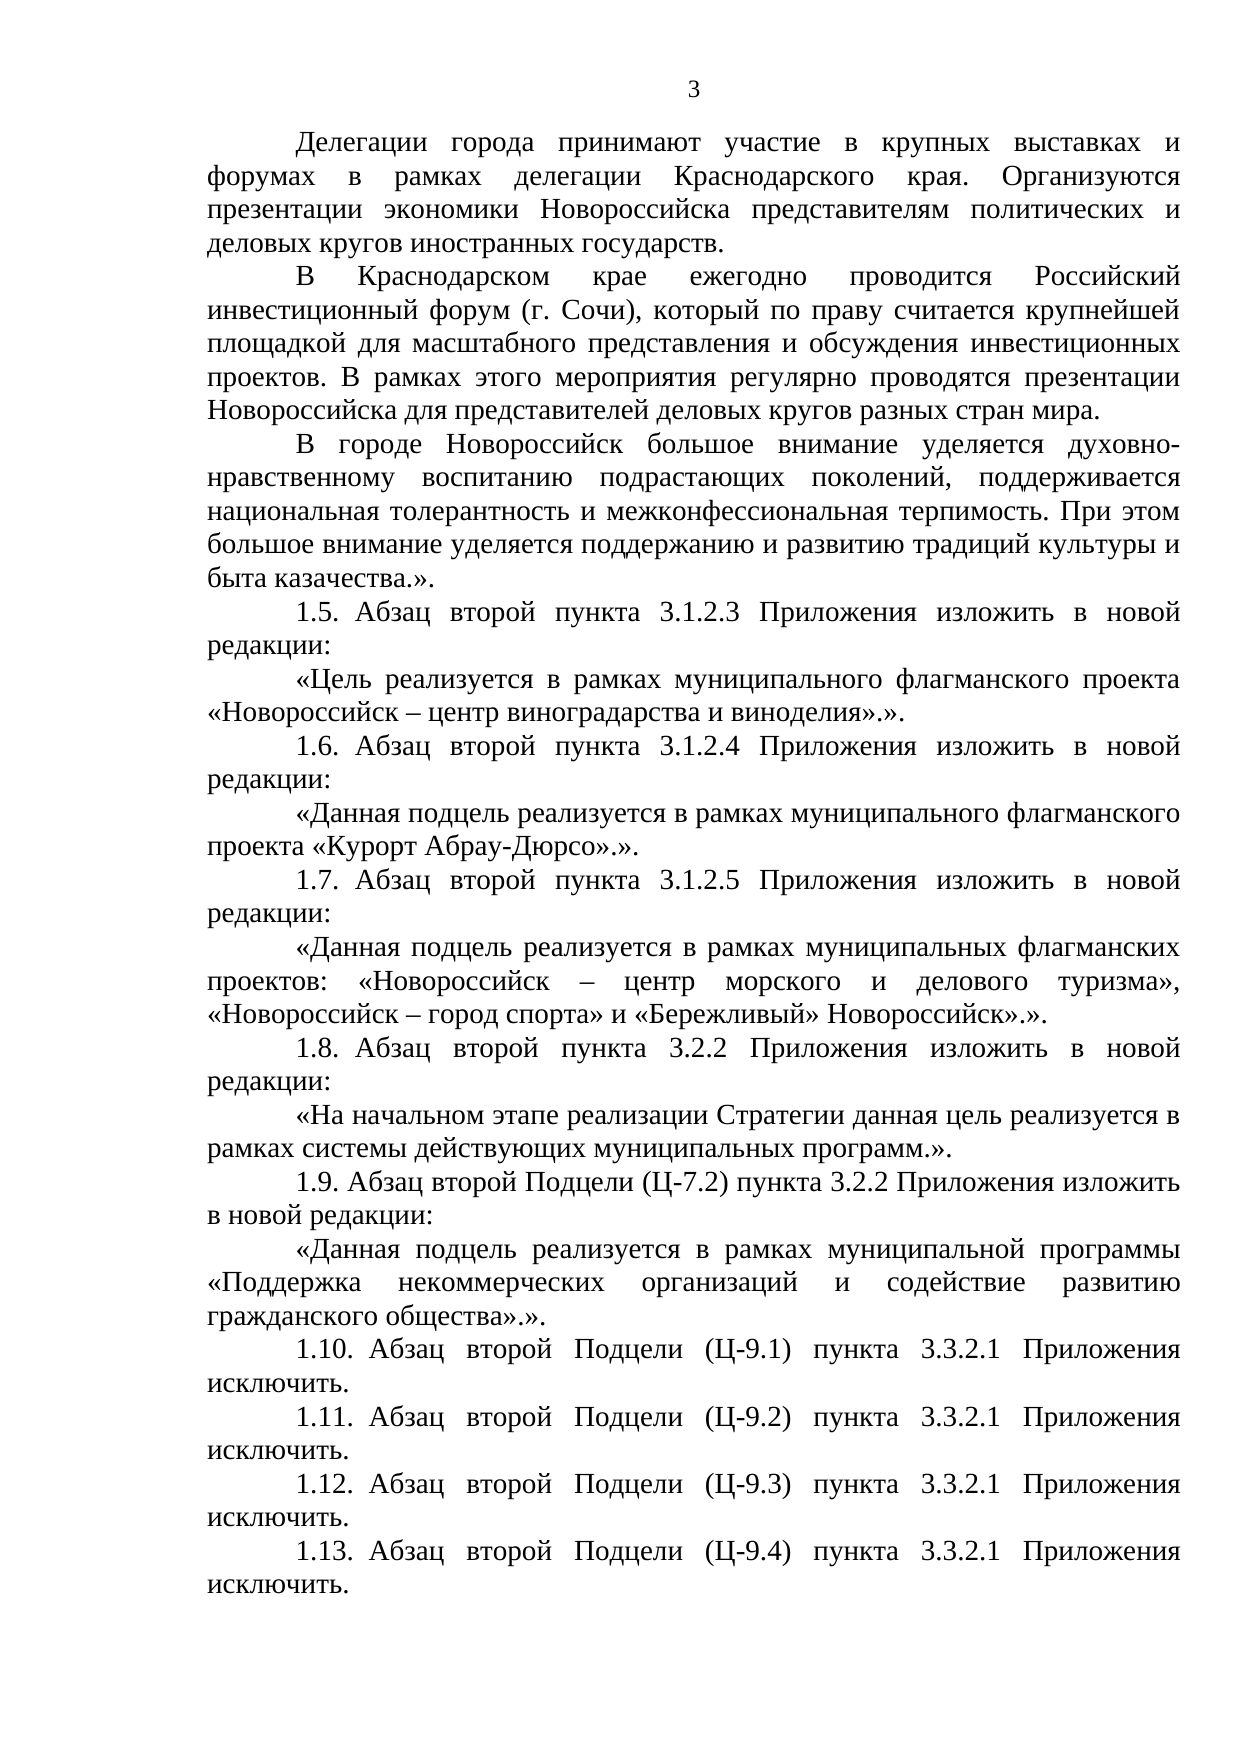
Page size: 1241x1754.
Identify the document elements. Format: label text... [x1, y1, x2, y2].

text «Данная подцель реализуется в рамках муниципальных флагманских проектов: «Новороссийск – центр морского и делового туризма», «Новороссийск – город спорта» и «Бережливый» Новороссийск».». [207, 929, 1181, 1030]
text В Краснодарском крае ежегодно проводится Российский инвестиционный форум (г. Сочи), который по праву считается крупнейшей площадкой для масштабного представления и обсуждения инвестиционных проектов. В рамках этого мероприятия регулярно проводятся презентации Новороссийска для представителей деловых кругов разных стран мира. [207, 258, 1181, 426]
text 1.7. Абзац второй пункта 3.1.2.5 Приложения изложить в новой редакции: [207, 862, 1181, 929]
text 1.6. Абзац второй пункта 3.1.2.4 Приложения изложить в новой редакции: [207, 728, 1181, 795]
text «Данная подцель реализуется в рамках муниципальной программы «Поддержка некоммерческих организаций и содействие развитию гражданского общества».». [207, 1231, 1181, 1332]
text 1.13. Абзац второй Подцели (Ц-9.4) пункта 3.3.2.1 Приложения исключить. [207, 1533, 1181, 1600]
text 1.11. Абзац второй Подцели (Ц-9.2) пункта 3.3.2.1 Приложения исключить. [207, 1399, 1181, 1466]
text «На начальном этапе реализации Стратегии данная цель реализуется в рамках системы действующих муниципальных программ.». [207, 1097, 1181, 1164]
text 1.5. Абзац второй пункта 3.1.2.3 Приложения изложить в новой редакции: [207, 594, 1181, 661]
text «Цель реализуется в рамках муниципального флагманского проекта «Новороссийск – центр виноградарства и виноделия».». [207, 661, 1181, 728]
text В городе Новороссийск большое внимание уделяется духовно-нравственному воспитанию подрастающих поколений, поддерживается национальная толерантность и межконфессиональная терпимость. При этом большое внимание уделяется поддержанию и развитию традиций культуры и быта казачества.». [207, 426, 1181, 594]
text 1.12. Абзац второй Подцели (Ц-9.3) пункта 3.3.2.1 Приложения исключить. [207, 1466, 1181, 1533]
text 1.9. Абзац второй Подцели (Ц-7.2) пункта 3.2.2 Приложения изложить в новой редакции: [207, 1164, 1181, 1231]
text Делегации города принимают участие в крупных выставках и форумах в рамках делегации Краснодарского края. Организуются презентации экономики Новороссийска представителям политических и деловых кругов иностранных государств. [207, 124, 1181, 258]
text 1.10. Абзац второй Подцели (Ц-9.1) пункта 3.3.2.1 Приложения исключить. [207, 1332, 1181, 1399]
text 1.8. Абзац второй пункта 3.2.2 Приложения изложить в новой редакции: [207, 1030, 1181, 1097]
text «Данная подцель реализуется в рамках муниципального флагманского проекта «Курорт Абрау-Дюрсо».». [207, 795, 1181, 862]
